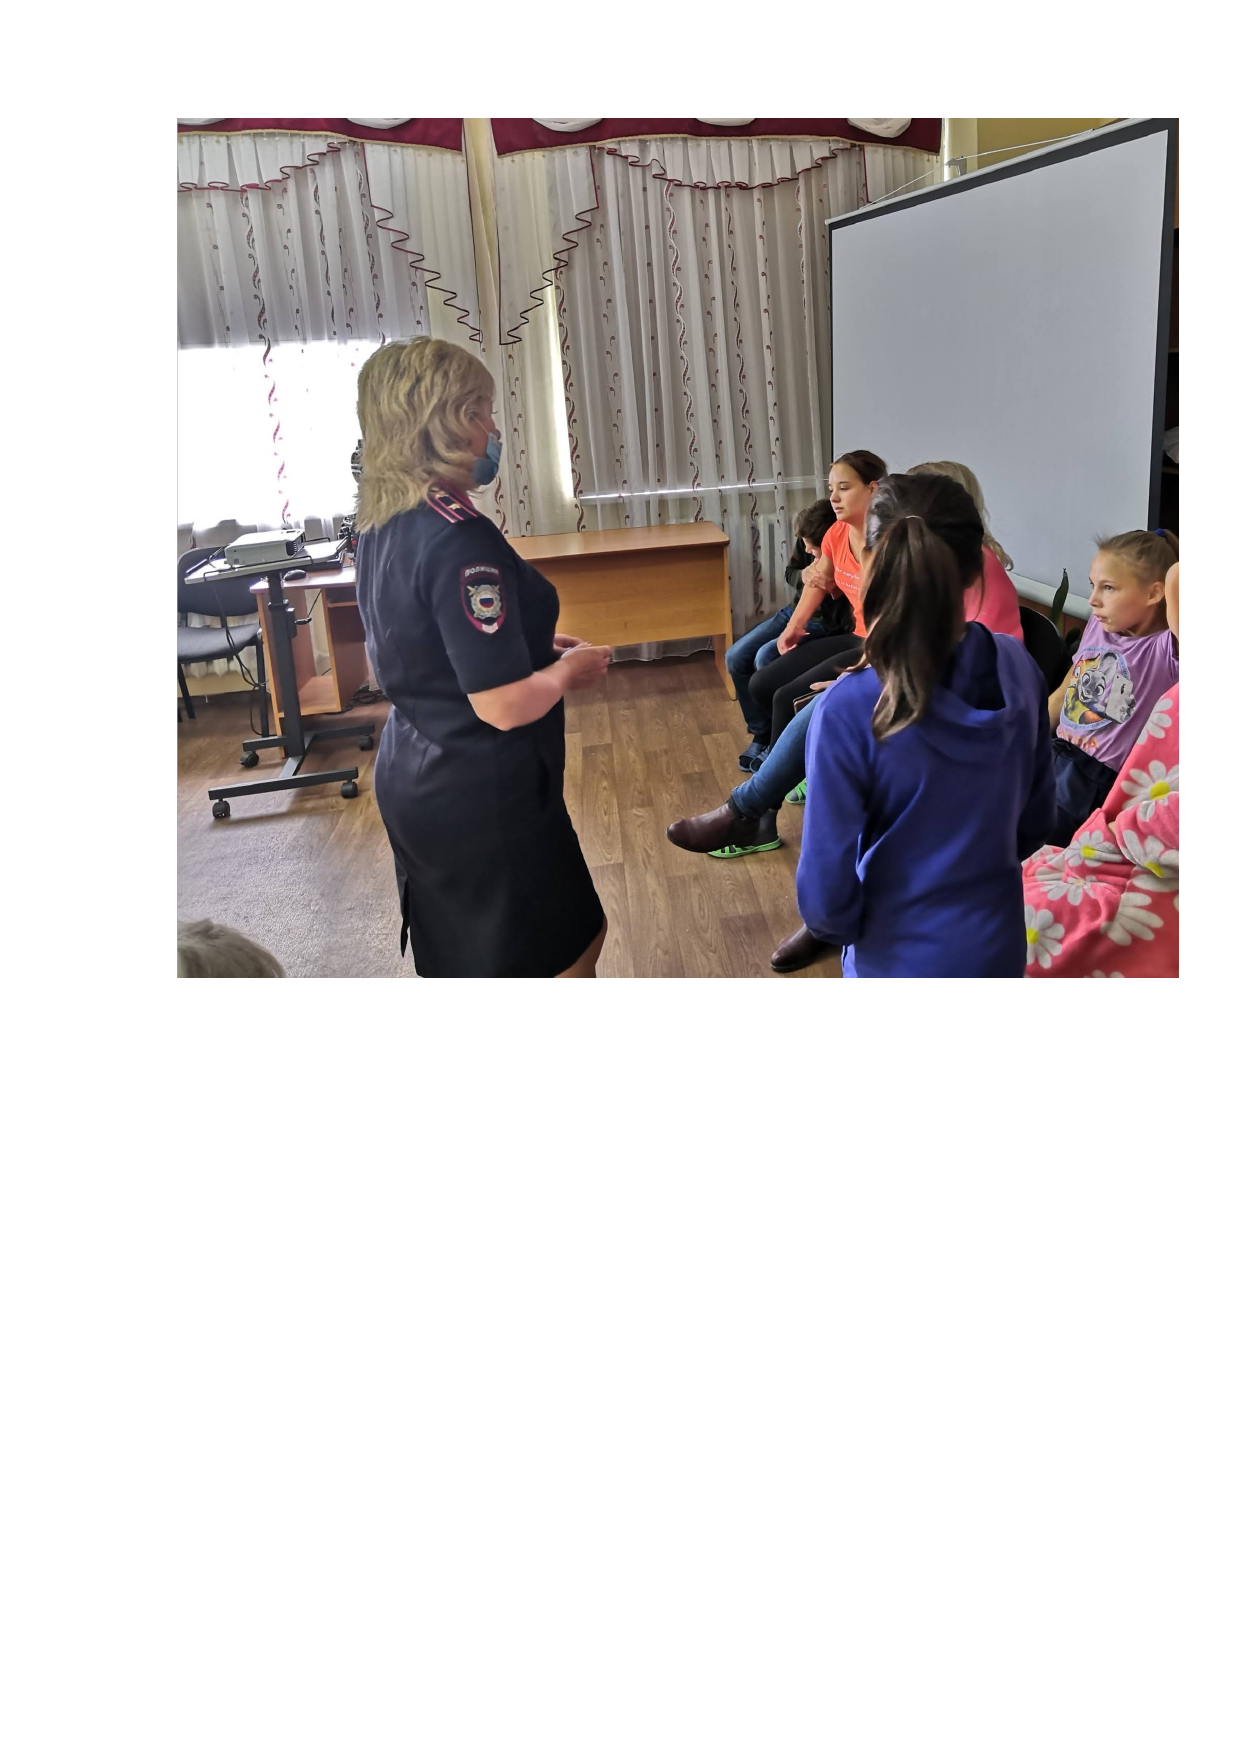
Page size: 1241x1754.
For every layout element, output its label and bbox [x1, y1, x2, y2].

picture [177, 118, 1179, 978]
